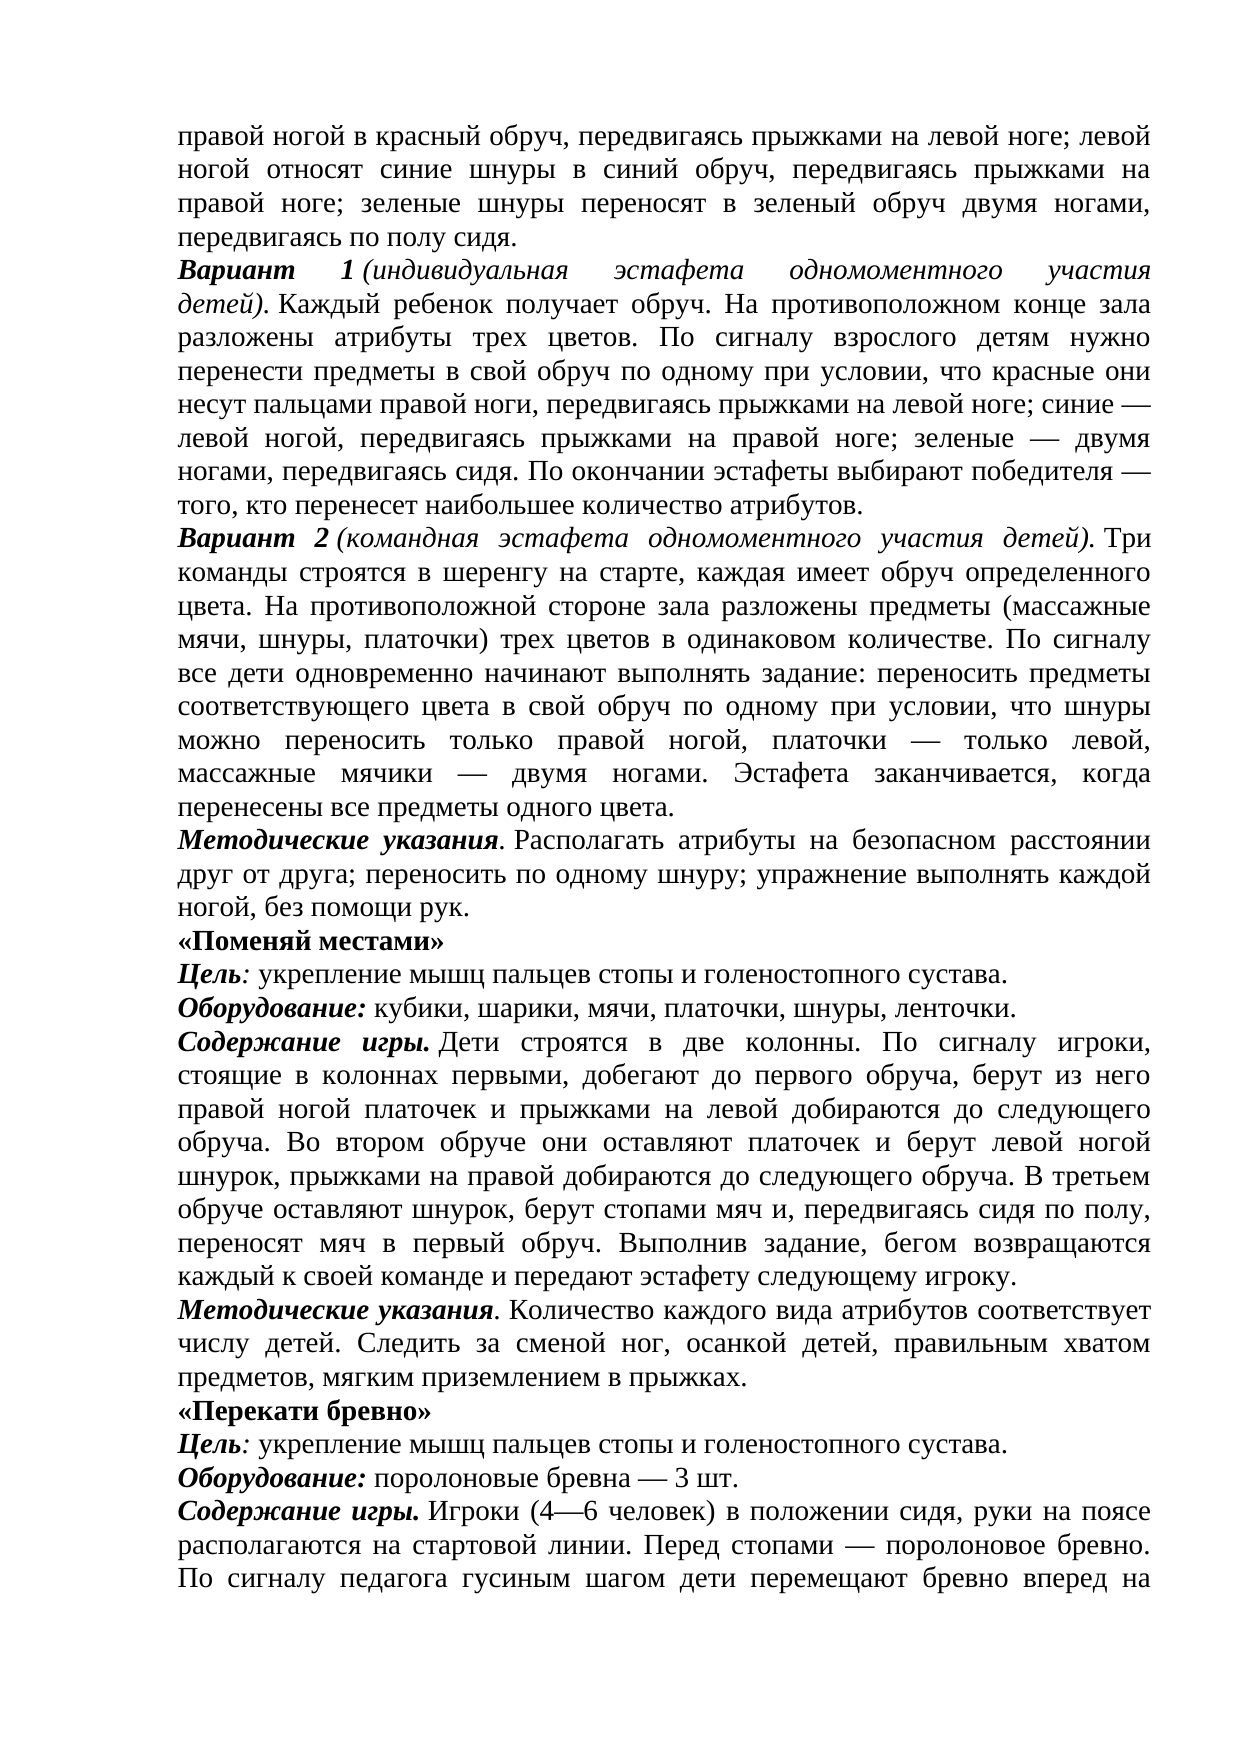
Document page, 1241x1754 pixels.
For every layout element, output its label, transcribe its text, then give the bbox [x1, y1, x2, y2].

text Цель: укрепление мышц пальцев стопы и голеностопного сустава. [177, 957, 1152, 990]
text Вариант 1 (индивидуальная эстафета одномоментного участия детей). Каждый ребенок получает обруч. На противоположном конце зала разложены атрибуты трех цветов. По сигналу взрослого детям нужно перенести предметы в свой обруч по одному при условии, что красные они несут пальцами правой ноги, передвигаясь прыжками на левой ноге; синие — левой ногой, передвигаясь прыжками на правой ноге; зеленые — двумя ногами, передвигаясь сидя. По окончании эстафеты выбирают победителя — того, кто перенесет наибольшее количество атрибутов. [177, 252, 1152, 521]
text «Поменяй местами» [177, 923, 1152, 957]
text Оборудование: кубики, шарики, мячи, платочки, шнуры, ленточки. [177, 990, 1152, 1024]
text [177, 1493, 1152, 1594]
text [177, 118, 1152, 252]
text Оборудование: поролоновые бревна — 3 шт. [177, 1460, 1152, 1493]
text «Перекати бревно» [177, 1393, 1152, 1426]
text Содержание игры. Дети строятся в две колонны. По сигналу игроки, стоящие в колоннах первыми, добегают до первого обруча, берут из него правой ногой платочек и прыжками на левой добираются до следующего обруча. Во втором обруче они оставляют платочек и берут левой ногой шнурок, прыжками на правой добираются до следующего обруча. В третьем обруче оставляют шнурок, берут стопами мяч и, передвигаясь сидя по полу, переносят мяч в первый обруч. Выполнив задание, бегом возвращаются каждый к своей команде и передают эстафету следующему игроку. [177, 1024, 1152, 1292]
text Цель: укрепление мышц пальцев стопы и голеностопного сустава. [177, 1426, 1152, 1460]
text Методические указания. Располагать атрибуты на безопасном расстоянии друг от друга; переносить по одному шнуру; упражнение выполнять каждой ногой, без помощи рук. [177, 822, 1152, 923]
text Методические указания. Количество каждого вида атрибутов соответствует числу детей. Следить за сменой ног, осанкой детей, правильным хватом предметов, мягким приземлением в прыжках. [177, 1292, 1152, 1393]
text Вариант 2 (командная эстафета одномоментного участия детей). Три команды строятся в шеренгу на старте, каждая имеет обруч определенного цвета. На противоположной стороне зала разложены предметы (массажные мячи, шнуры, платочки) трех цветов в одинаковом количестве. По сигналу все дети одновременно начинают выполнять задание: переносить предметы соответствующего цвета в свой обруч по одному при условии, что шнуры можно переносить только правой ногой, платочки — только левой, массажные мячики — двумя ногами. Эстафета заканчивается, когда перенесены все предметы одного цвета. [177, 521, 1152, 822]
